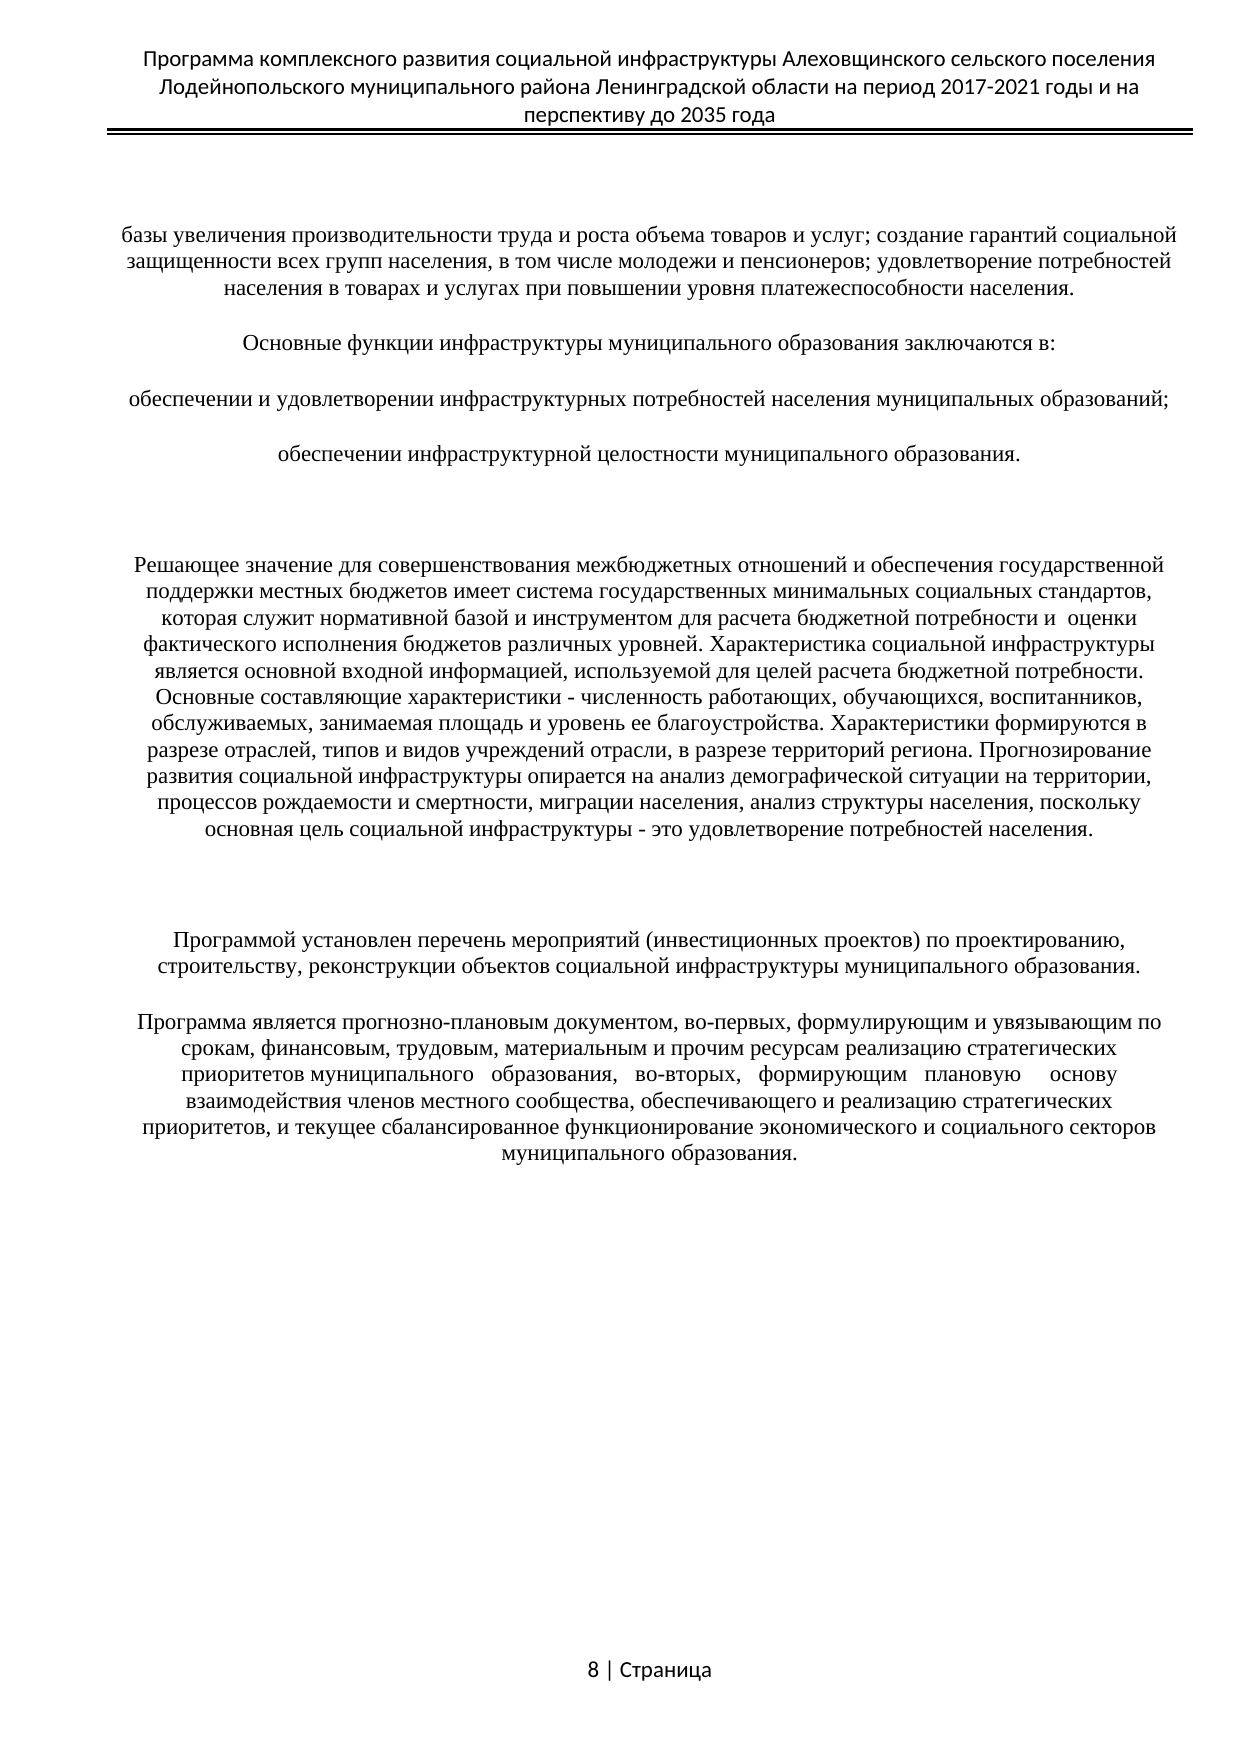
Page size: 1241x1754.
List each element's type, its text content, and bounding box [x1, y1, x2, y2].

text Решающее значение для совершенствования межбюджетных отношений и обеспечения государственной поддержки местных бюджетов имеет система государственных минимальных социальных стандартов, которая служит нормативной базой и инструментом для расчета бюджетной потребности и оценки фактического исполнения бюджетов различных уровней. Характеристика социальной инфраструктуры является основной входной информацией, используемой для целей расчета бюджетной потребности. Основные составляющие характеристики - численность работающих, обучающихся, воспитанников, обслуживаемых, занимаемая площадь и уровень ее благоустройства. Характеристики формируются в разрезе отраслей, типов и видов учреждений отрасли, в разрезе территорий региона. Прогнозирование развития социальной инфраструктуры опирается на анализ демографической ситуации на территории, процессов рождаемости и смертности, миграции населения, анализ структуры населения, поскольку основная цель социальной инфраструктуры - это удовлетворение потребностей населения. [118, 551, 1181, 841]
text обеспечении инфраструктурной целостности муниципального образования. [118, 440, 1181, 467]
text Программой установлен перечень мероприятий (инвестиционных проектов) по проектированию, строительству, реконструкции объектов социальной инфраструктуры муниципального образования. [118, 926, 1181, 978]
text Программа является прогнозно-плановым документом, во-первых, формулирующим и увязывающим по срокам, финансовым, трудовым, материальным и прочим ресурсам реализацию стратегических приоритетов муниципального образования, во-вторых, формирующим плановую основу взаимодействия членов местного сообщества, обеспечивающего и реализацию стратегических приоритетов, и текущее сбалансированное функционирование экономического и социального секторов муниципального образования. [118, 1008, 1181, 1166]
text обеспечении и удовлетворении инфраструктурных потребностей населения муниципальных образований; [118, 385, 1181, 411]
text Основные функции инфраструктуры муниципального образования заключаются в: [118, 329, 1181, 356]
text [118, 221, 1181, 300]
